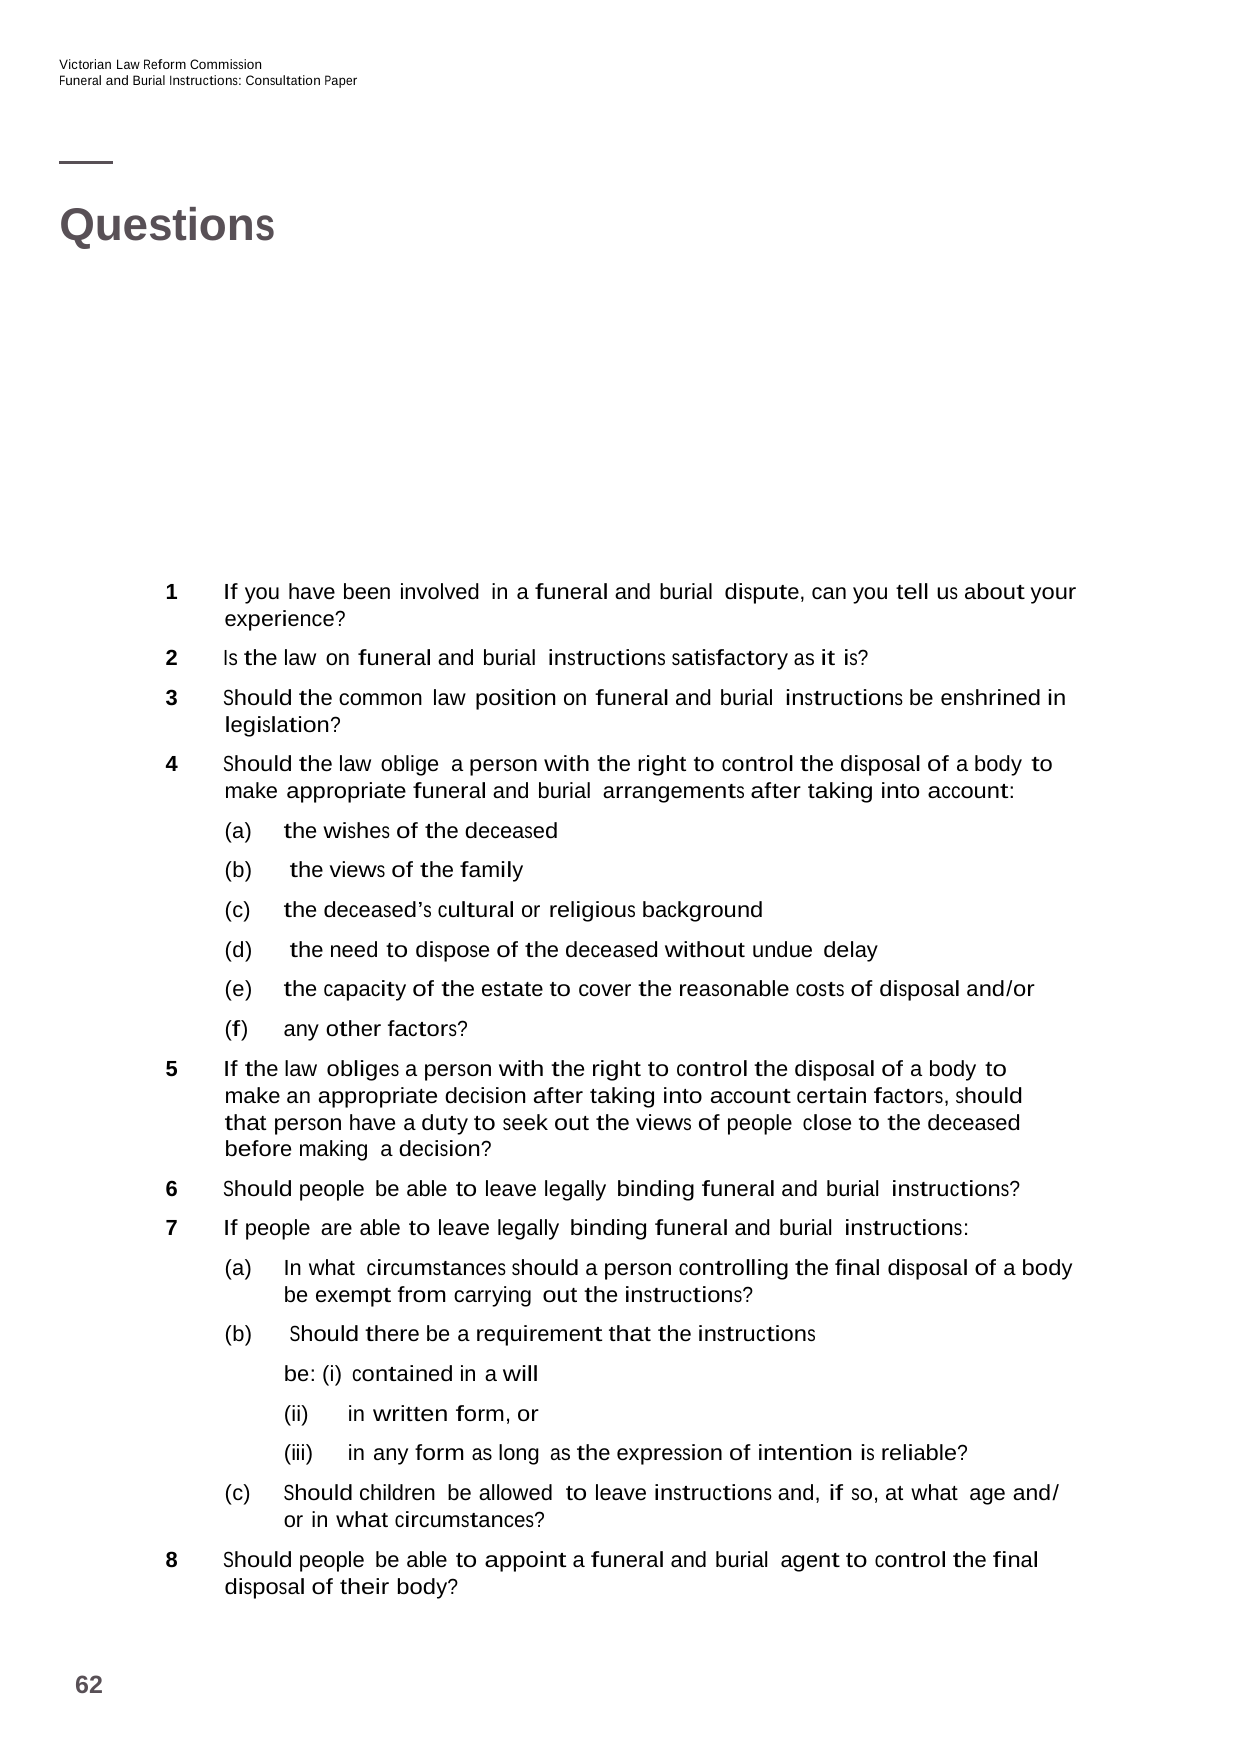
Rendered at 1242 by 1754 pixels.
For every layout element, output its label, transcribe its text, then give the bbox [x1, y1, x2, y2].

text (b) Should there be a requirement that the instructions be: (i) contained in a will [224, 1321, 853, 1386]
text (c) the deceased’s cultural or religious background [224, 897, 1085, 922]
text 1 If you have been involved in a funeral and burial dispute, can you tell us about your experience? [165, 579, 1077, 631]
text (a) In what circumstances should a person controlling the final disposal of a body be exempt from carrying out the instructions? [224, 1255, 1077, 1307]
text 7 If people are able to leave legally binding funeral and burial instructions: [165, 1215, 1085, 1241]
text (ii) in written form, or [283, 1401, 1085, 1426]
text or in what circumstances? [283, 1507, 1085, 1532]
text (b) the views of the family [224, 857, 1085, 882]
text (c) Should children be allowed to leave instructions and, if so, at what age and/ [224, 1480, 1085, 1505]
text 5 If the law obliges a person with the right to control the disposal of a body to make an appropriate decision after taking into account certain factors, should that person have a duty to seek out the views of people close to the deceased before making a decision? [165, 1056, 1069, 1161]
text 62 [75, 1670, 1085, 1699]
text (d) the need to dispose of the deceased without undue delay [224, 937, 1085, 962]
text (a) the wishes of the deceased [224, 817, 1085, 843]
text 4 Should the law oblige a person with the right to control the disposal of a body to make appropriate funeral and burial arrangements after taking into account: [165, 751, 1055, 803]
text (iii) in any form as long as the expression of intention is reliable? [283, 1440, 1085, 1466]
text 3 Should the common law position on funeral and burial instructions be enshrined in legislation? [165, 685, 1073, 737]
text 2 Is the law on funeral and burial instructions satisfactory as it is? [165, 645, 1085, 671]
text 8 Should people be able to appoint a funeral and burial agent to control the final disposal of their body? [165, 1547, 1040, 1599]
text 6 Should people be able to leave legally binding funeral and burial instructions? [165, 1176, 1085, 1201]
text (e) the capacity of the estate to cover the reasonable costs of disposal and/or [224, 976, 1085, 1001]
text Questions [59, 197, 1085, 249]
text (f) any other factors? [224, 1016, 1085, 1041]
